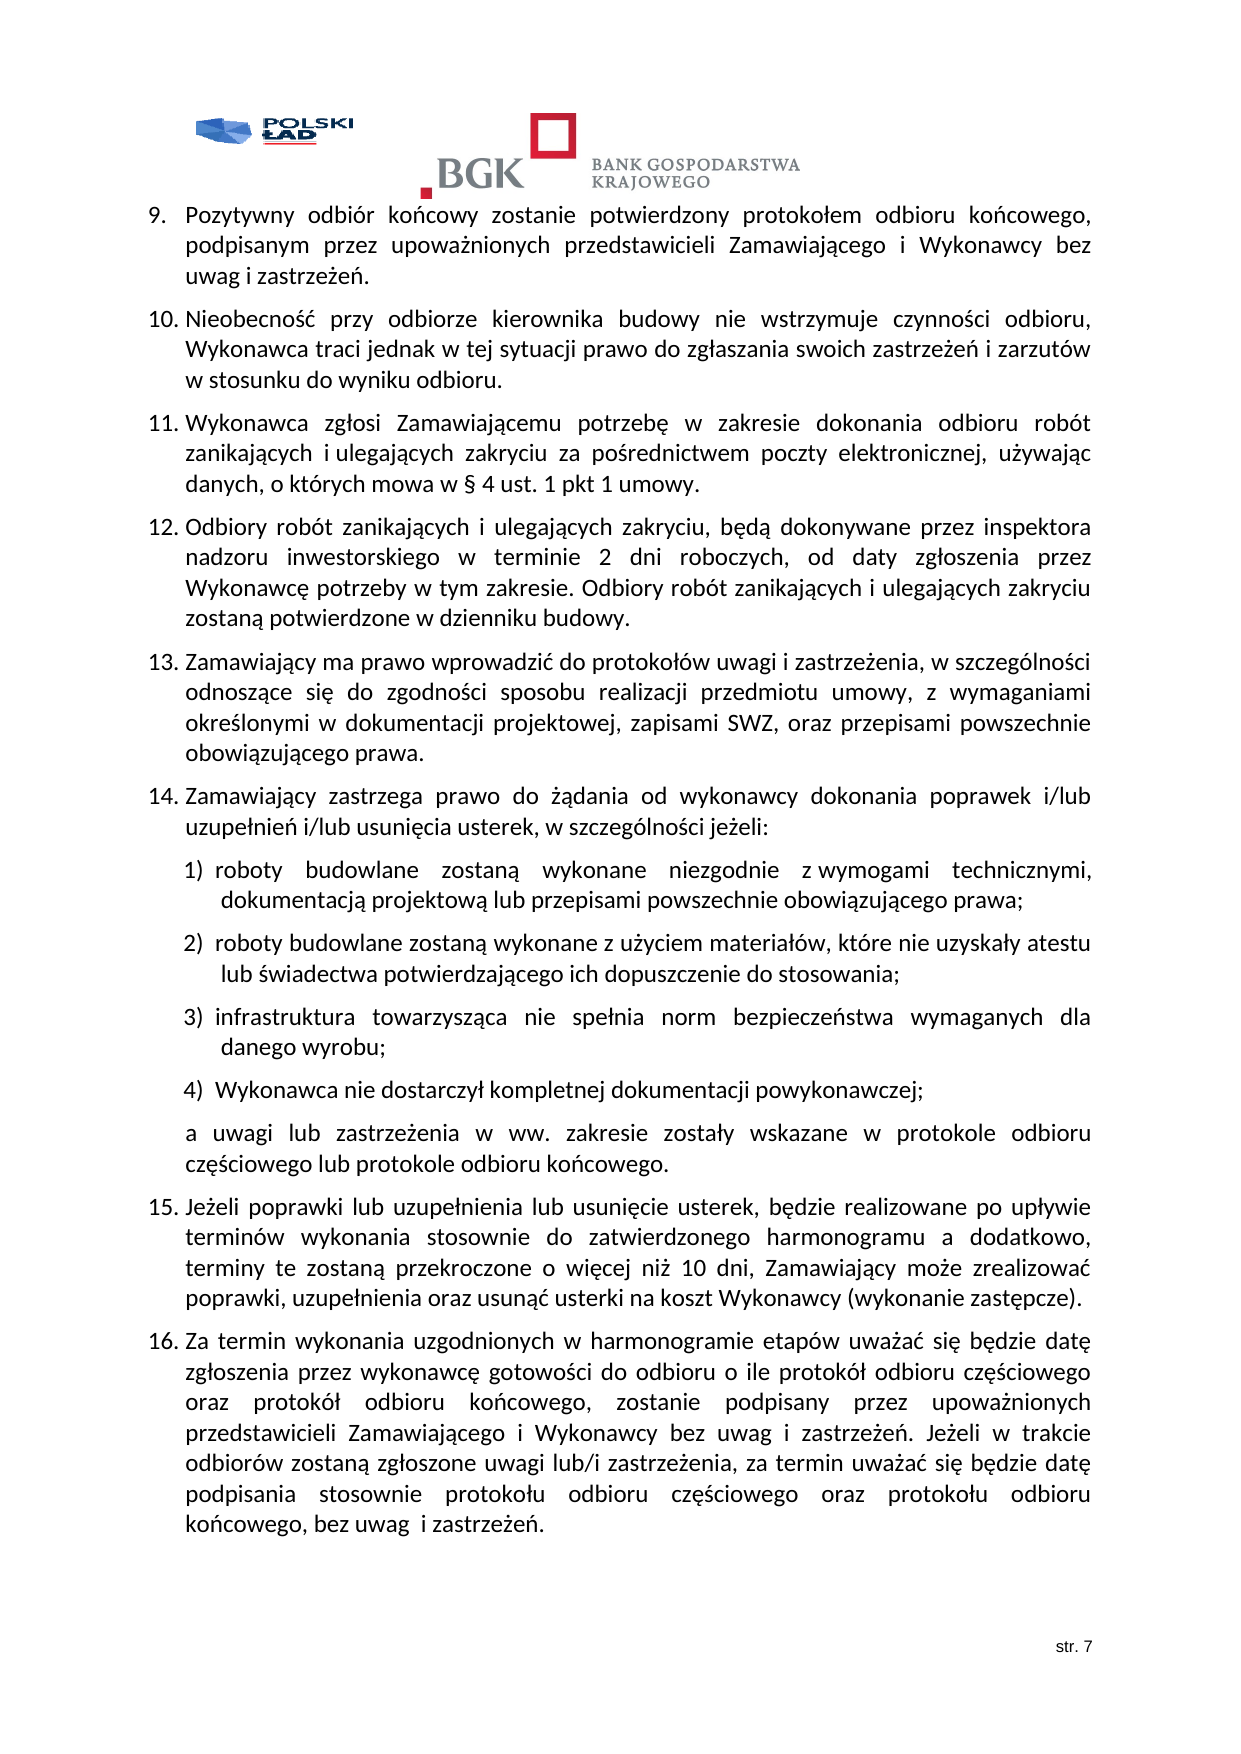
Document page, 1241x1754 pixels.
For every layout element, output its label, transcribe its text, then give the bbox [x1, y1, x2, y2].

list Wykonawca zgłosi Zamawiającemu potrzebę w zakresie dokonania odbioru robót zanikających i ulegających zakryciu za pośrednictwem poczty elektronicznej, używając danych, o których mowa w § 4 ust. 1 pkt 1 umowy. [148, 407, 1092, 498]
list Jeżeli poprawki lub uzupełnienia lub usunięcie usterek, będzie realizowane po upływie terminów wykonania stosownie do zatwierdzonego harmonogramu a dodatkowo, terminy te zostaną przekroczone o więcej niż 10 dni, Zamawiający może zrealizować poprawki, uzupełnienia oraz usunąć usterki na koszt Wykonawcy (wykonanie zastępcze). [148, 1191, 1092, 1313]
list Nieobecność przy odbiorze kierownika budowy nie wstrzymuje czynności odbioru, Wykonawca traci jednak w tej sytuacji prawo do zgłaszania swoich zastrzeżeń i zarzutów w stosunku do wyniku odbioru. [148, 303, 1092, 394]
list Za termin wykonania uzgodnionych w harmonogramie etapów uważać się będzie datę zgłoszenia przez wykonawcę gotowości do odbioru o ile protokół odbioru częściowego oraz protokół odbioru końcowego, zostanie podpisany przez upoważnionych przedstawicieli Zamawiającego i Wykonawcy bez uwag i zastrzeżeń. Jeżeli w trakcie odbiorów zostaną zgłoszone uwagi lub/i zastrzeżenia, za termin uważać się będzie datę podpisania stosownie protokołu odbioru częściowego oraz protokołu odbioru końcowego, bez uwag i zastrzeżeń. [148, 1326, 1092, 1539]
list Wykonawca nie dostarczył kompletnej dokumentacji powykonawczej; [183, 1074, 1092, 1105]
list infrastruktura towarzysząca nie spełnia norm bezpieczeństwa wymaganych dla danego wyrobu; [183, 1001, 1092, 1062]
list Pozytywny odbiór końcowy zostanie potwierdzony protokołem odbioru końcowego, podpisanym przez upoważnionych przedstawicieli Zamawiającego i Wykonawcy bez uwag i zastrzeżeń. [148, 199, 1092, 290]
list roboty budowlane zostaną wykonane niezgodnie z wymogami technicznymi, dokumentacją projektową lub przepisami powszechnie obowiązującego prawa; [183, 854, 1092, 915]
list Odbiory robót zanikających i ulegających zakryciu, będą dokonywane przez inspektora nadzoru inwestorskiego w terminie 2 dni roboczych, od daty zgłoszenia przez Wykonawcę potrzeby w tym zakresie. Odbiory robót zanikających i ulegających zakryciu zostaną potwierdzone w dzienniku budowy. [148, 511, 1092, 633]
text a uwagi lub zastrzeżenia w ww. zakresie zostały wskazane w protokole odbioru częściowego lub protokole odbioru końcowego. [185, 1117, 1092, 1178]
list roboty budowlane zostaną wykonane z użyciem materiałów, które nie uzyskały atestu lub świadectwa potwierdzającego ich dopuszczenie do stosowania; [183, 927, 1092, 988]
list Zamawiający ma prawo wprowadzić do protokołów uwagi i zastrzeżenia, w szczególności odnoszące się do zgodności sposobu realizacji przedmiotu umowy, z wymaganiami określonymi w dokumentacji projektowej, zapisami SWZ, oraz przepisami powszechnie obowiązującego prawa. [148, 646, 1092, 768]
list Zamawiający zastrzega prawo do żądania od wykonawcy dokonania poprawek i/lub uzupełnień i/lub usunięcia usterek, w szczególności jeżeli: [148, 780, 1092, 841]
picture [420, 113, 800, 199]
